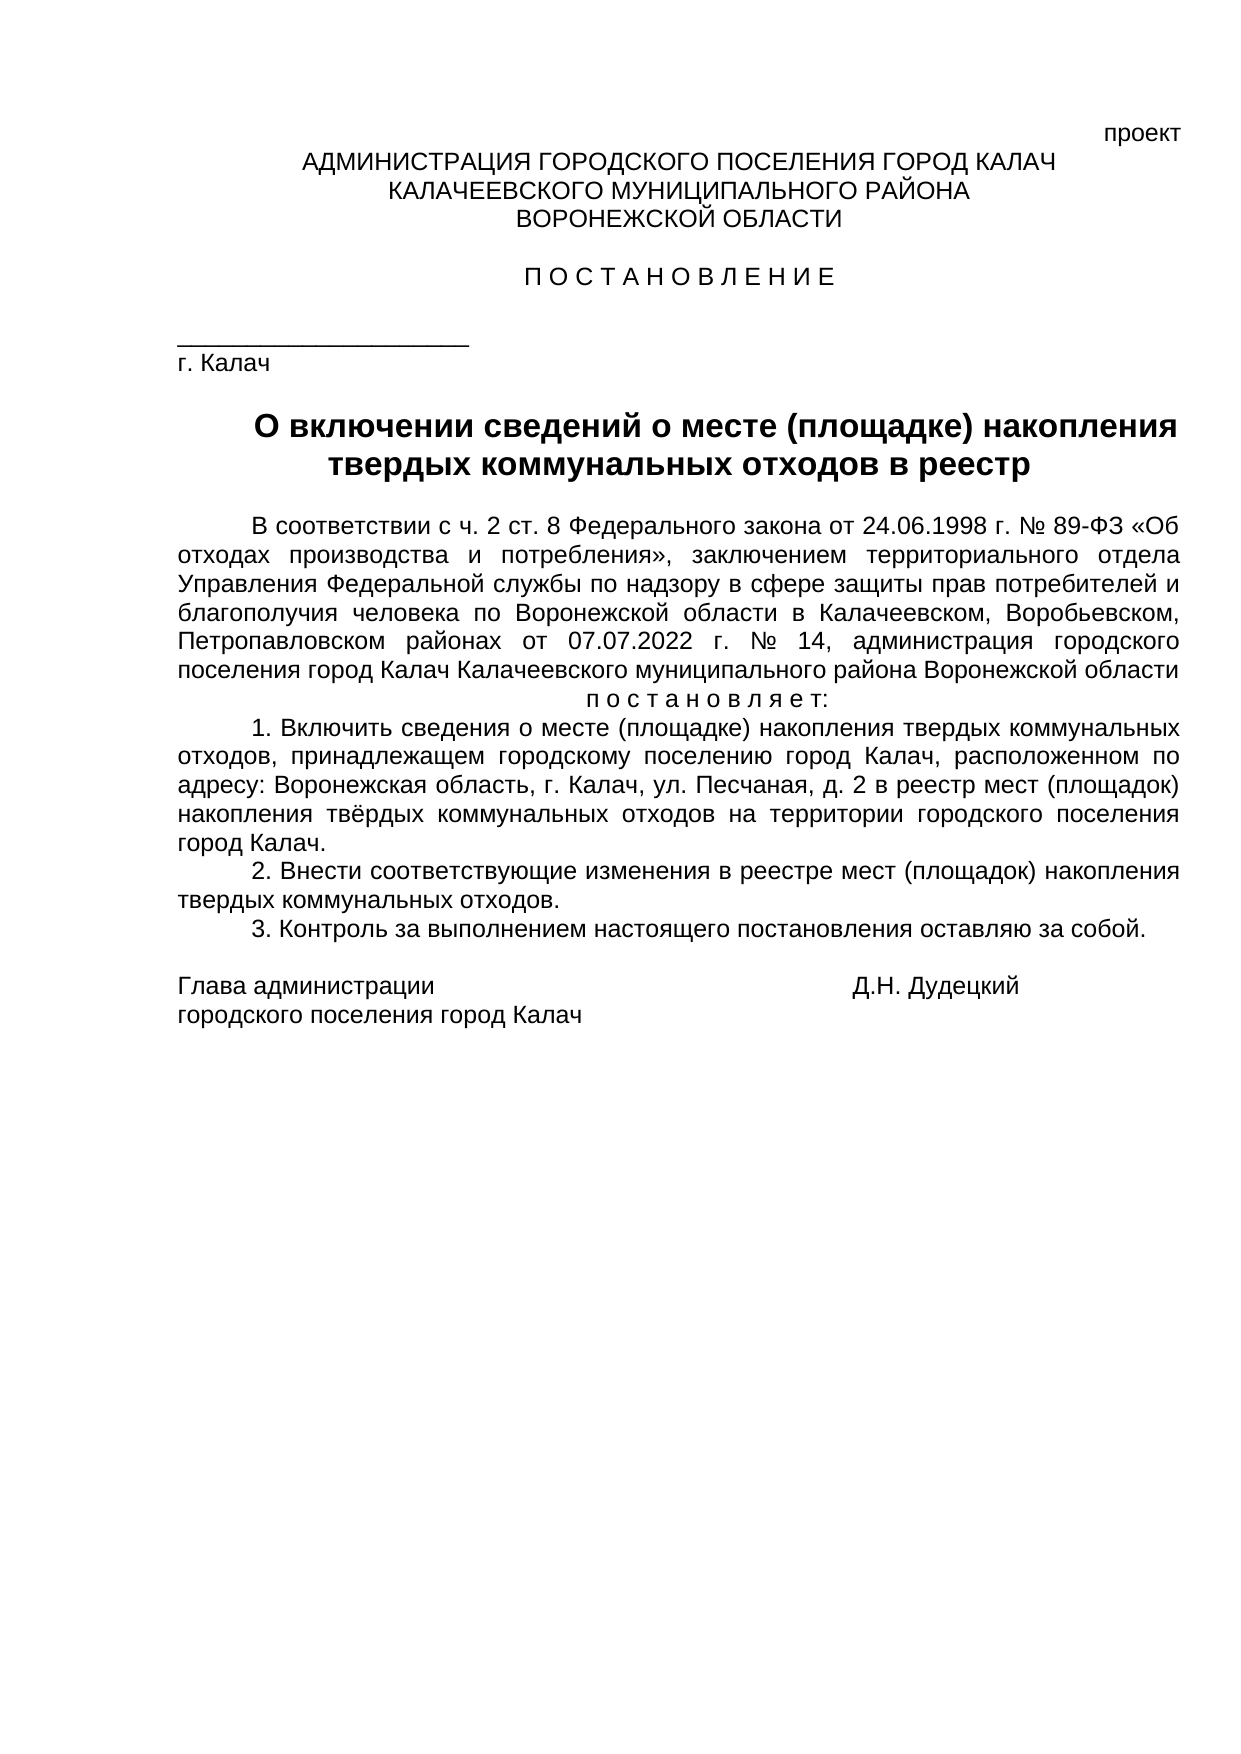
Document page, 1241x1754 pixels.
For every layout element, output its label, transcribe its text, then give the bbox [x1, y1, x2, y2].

table_header Д.Н. Дудецкий [679, 971, 1192, 1029]
text проект [177, 118, 1181, 147]
text ВОРОНЕЖСКОЙ ОБЛАСТИ [177, 204, 1181, 233]
subtitle П О С Т А Н О В Л Е Н И Е [177, 262, 1181, 291]
text г. Калач [177, 348, 1181, 377]
list 3. Контроль за выполнением настоящего постановления оставляю за собой. [177, 914, 1181, 943]
list 2. Внести соответствующие изменения в реестре мест (площадок) накопления твердых коммунальных отходов. [177, 856, 1181, 914]
text В соответствии с ч. 2 ст. 8 Федерального закона от 24.06.1998 г. № 89-ФЗ «Об отходах производства и потребления», заключением территориального отдела Управления Федеральной службы по надзору в сфере защиты прав потребителей и благополучия человека по Воронежской области в Калачеевском, Воробьевском, Петропавловском районах от 07.07.2022 г. № 14, администрация городского поселения город Калач Калачеевского муниципального района Воронежской области [177, 511, 1181, 684]
table_header Глава администрации городского поселения город Калач [166, 971, 679, 1029]
text АДМИНИСТРАЦИЯ ГОРОДСКОГО ПОСЕЛЕНИЯ ГОРОД КАЛАЧ [177, 147, 1181, 176]
text п о с т а н о в л я е т: [177, 684, 1181, 713]
list 1. Включить сведения о месте (площадке) накопления твердых коммунальных отходов, принадлежащем городскому поселению город Калач, расположенном по адресу: Воронежская область, г. Калач, ул. Песчаная, д. 2 в реестр мест (площадок) накопления твёрдых коммунальных отходов на территории городского поселения город Калач. [177, 713, 1181, 856]
text _____________________ [177, 319, 1181, 348]
text О включении сведений о месте (площадке) накопления твердых коммунальных отходов в реестр [177, 406, 1181, 483]
text КАЛАЧЕЕВСКОГО МУНИЦИПАЛЬНОГО РАЙОНА [177, 176, 1181, 204]
